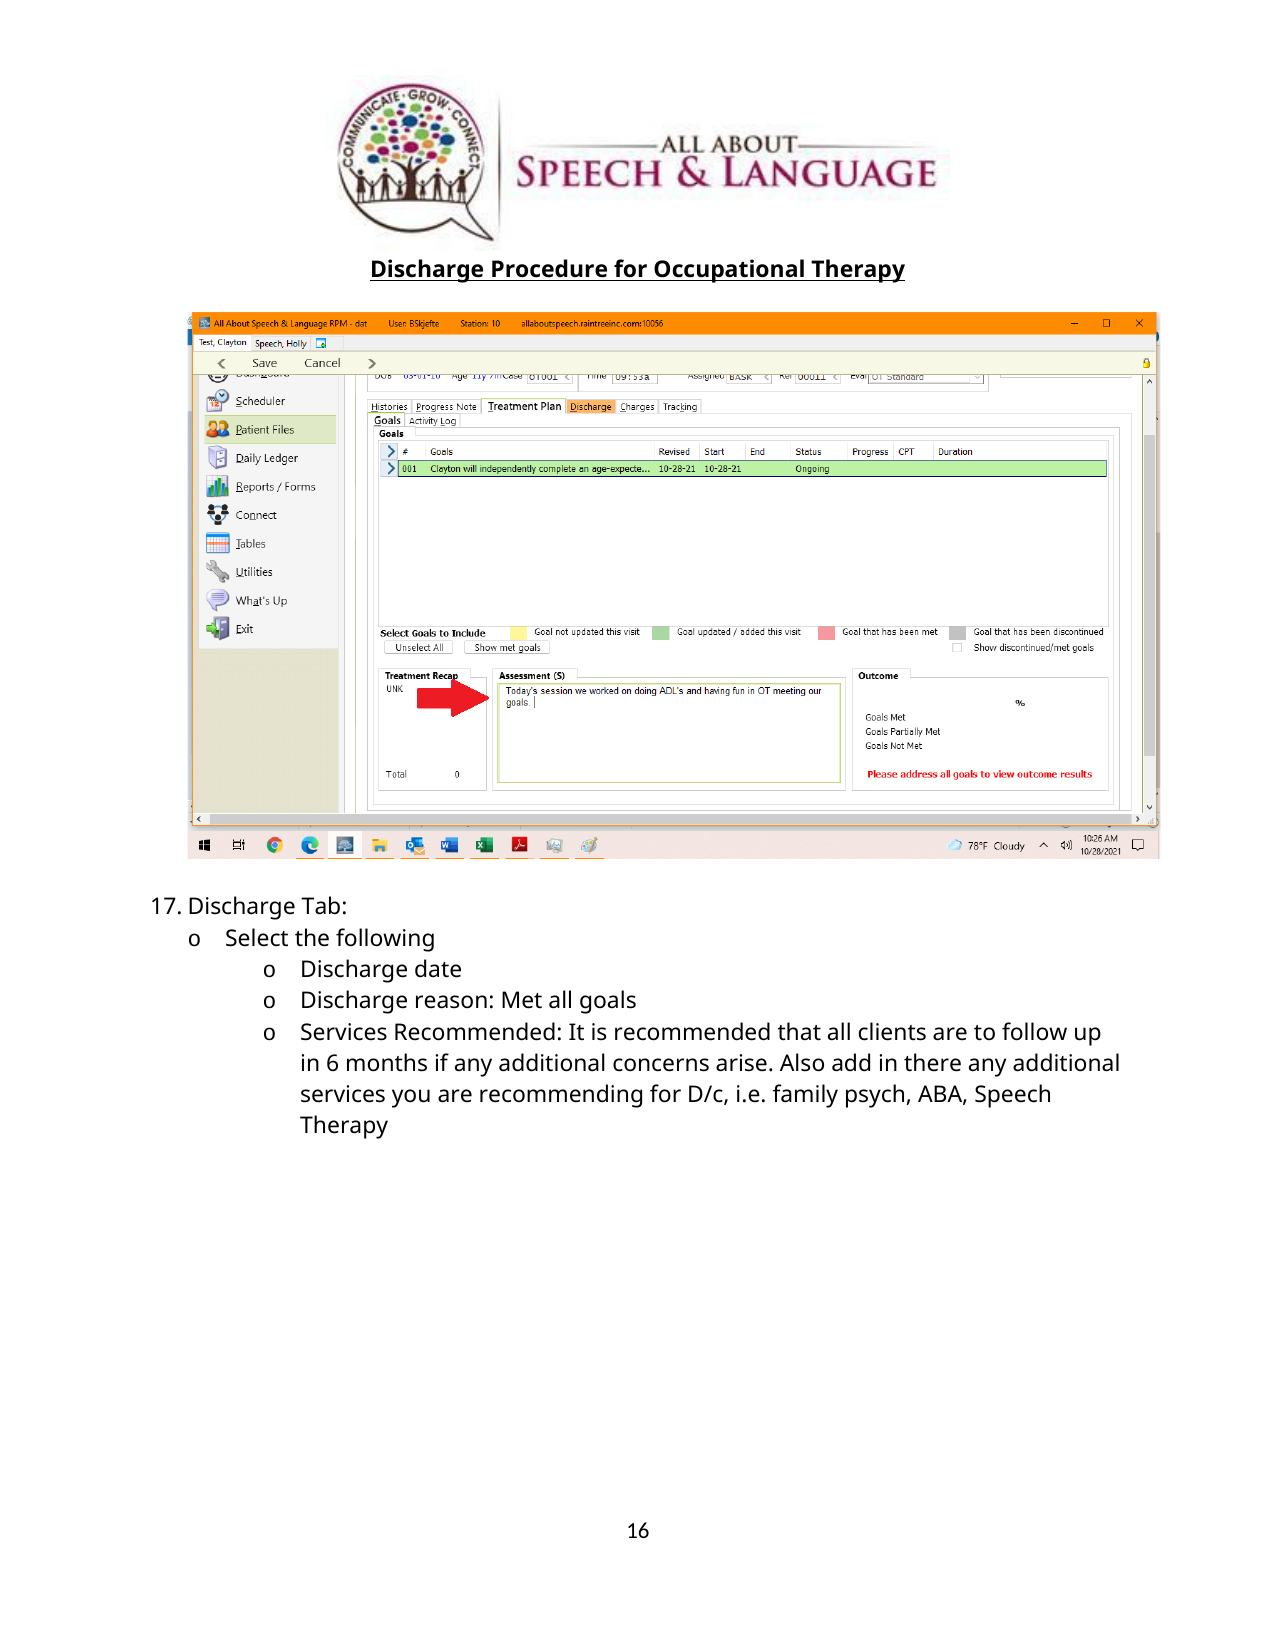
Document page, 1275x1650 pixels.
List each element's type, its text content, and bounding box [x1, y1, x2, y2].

list Discharge Tab: [150, 890, 1125, 921]
list Discharge date [262, 953, 1125, 984]
list Discharge reason: Met all goals [262, 984, 1125, 1016]
picture [187, 312, 1161, 859]
list Services Recommended: It is recommended that all clients are to follow up in 6 months if any additional concerns arise. Also add in there any additional services you are recommending for D/c, i.e. family psych, ABA, Speech Therapy [262, 1016, 1125, 1141]
list Select the following [187, 921, 1125, 953]
picture [325, 75, 951, 254]
